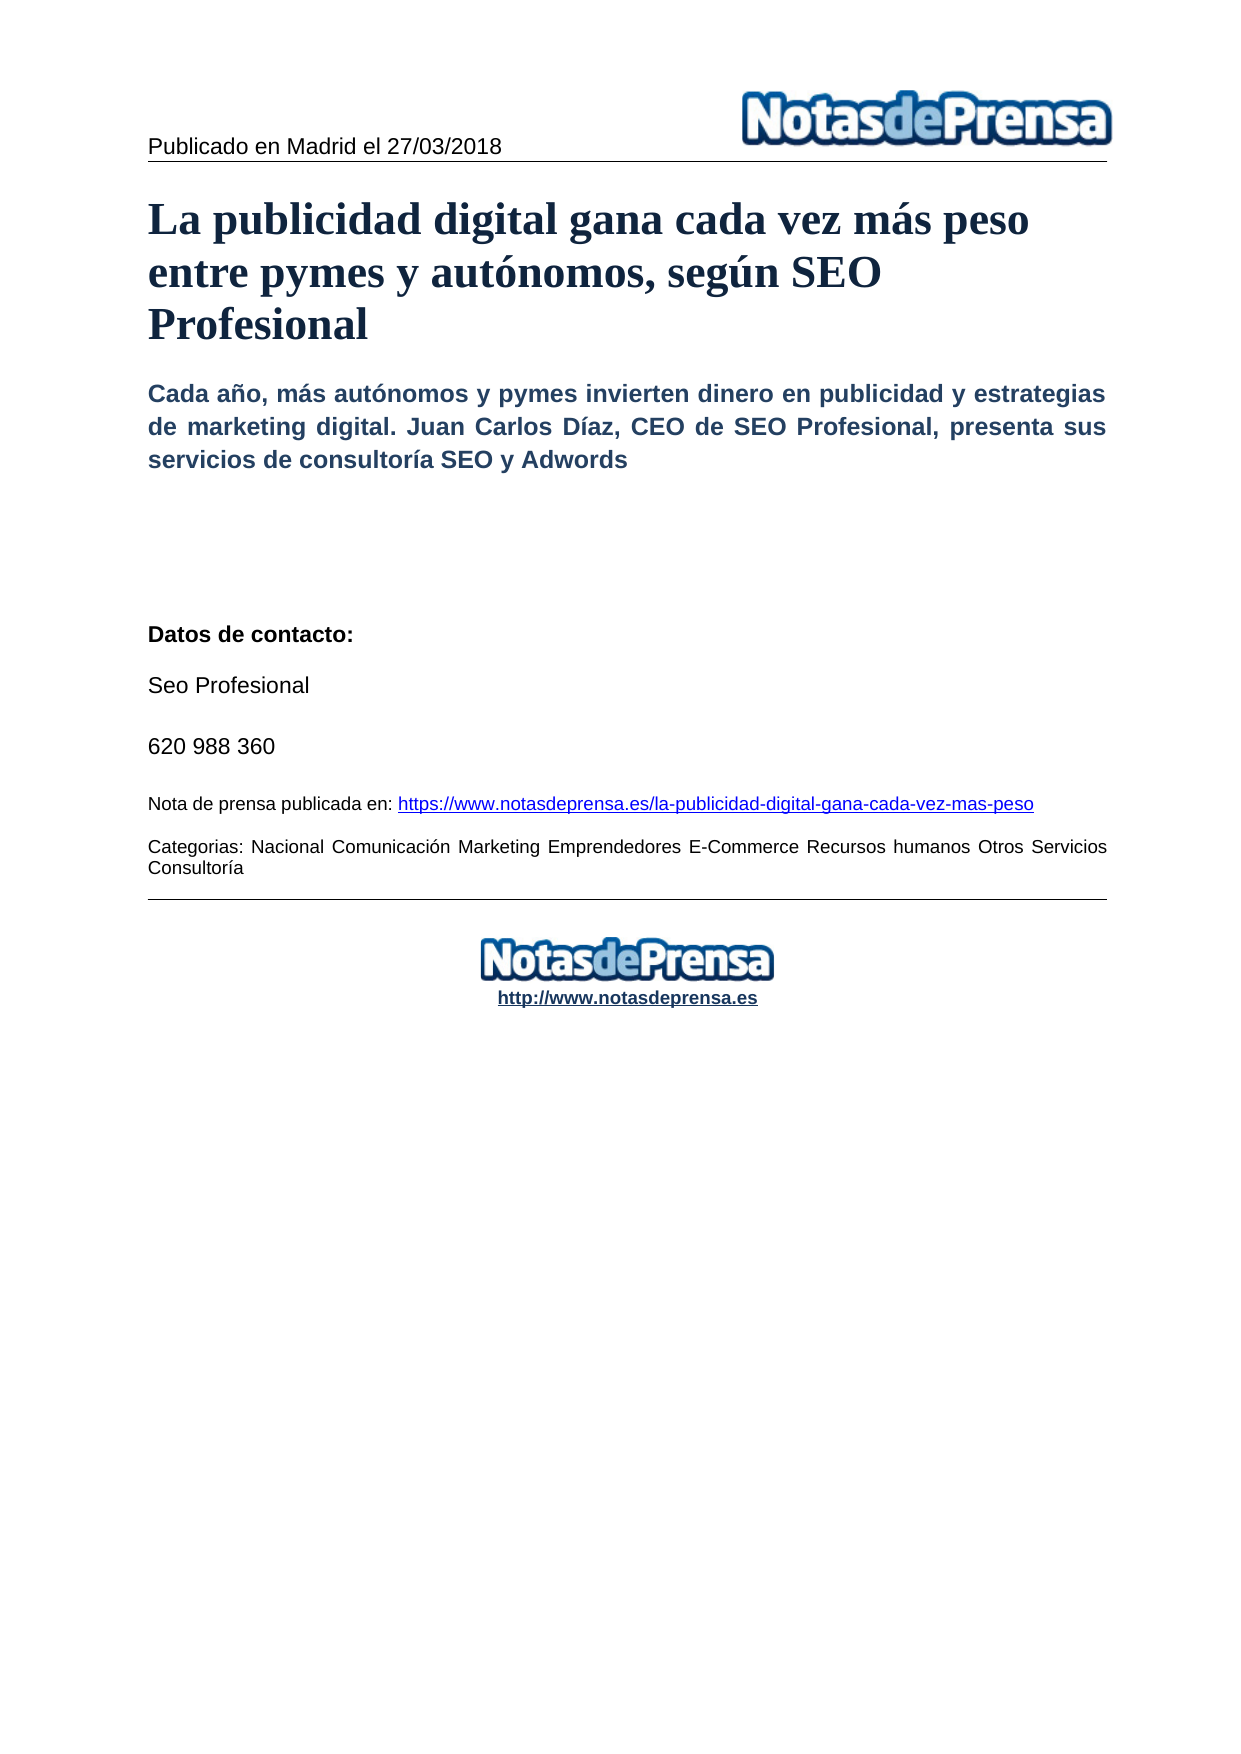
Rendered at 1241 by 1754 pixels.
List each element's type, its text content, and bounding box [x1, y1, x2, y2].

text Seo Profesional [148, 672, 1063, 698]
text http://www.notasdeprensa.es [148, 986, 1107, 1008]
text Nota de prensa publicada en: https://www.notasdeprensa.es/la-publicidad-digital-gana-cada-vez-mas-peso [148, 793, 1107, 814]
picture [480, 937, 775, 983]
text Publicado en Madrid el 27/03/2018 [148, 133, 1107, 161]
text 620 988 360 [148, 733, 1063, 759]
picture [742, 90, 1113, 148]
subtitle La publicidad digital gana cada vez más peso entre pymes y autónomos, según SEO Profesional [148, 192, 1107, 350]
subtitle Cada año, más autónomos y pymes invierten dinero en publicidad y estrategias de marketing digital. Juan Carlos Díaz, CEO de SEO Profesional, presenta sus servicios de consultoría SEO y Adwords [148, 379, 1107, 474]
text Datos de contacto: [148, 621, 1107, 647]
text Categorias: Nacional Comunicación Marketing Emprendedores E-Commerce Recursos humanos Otros Servicios Consultoría [148, 835, 1107, 878]
